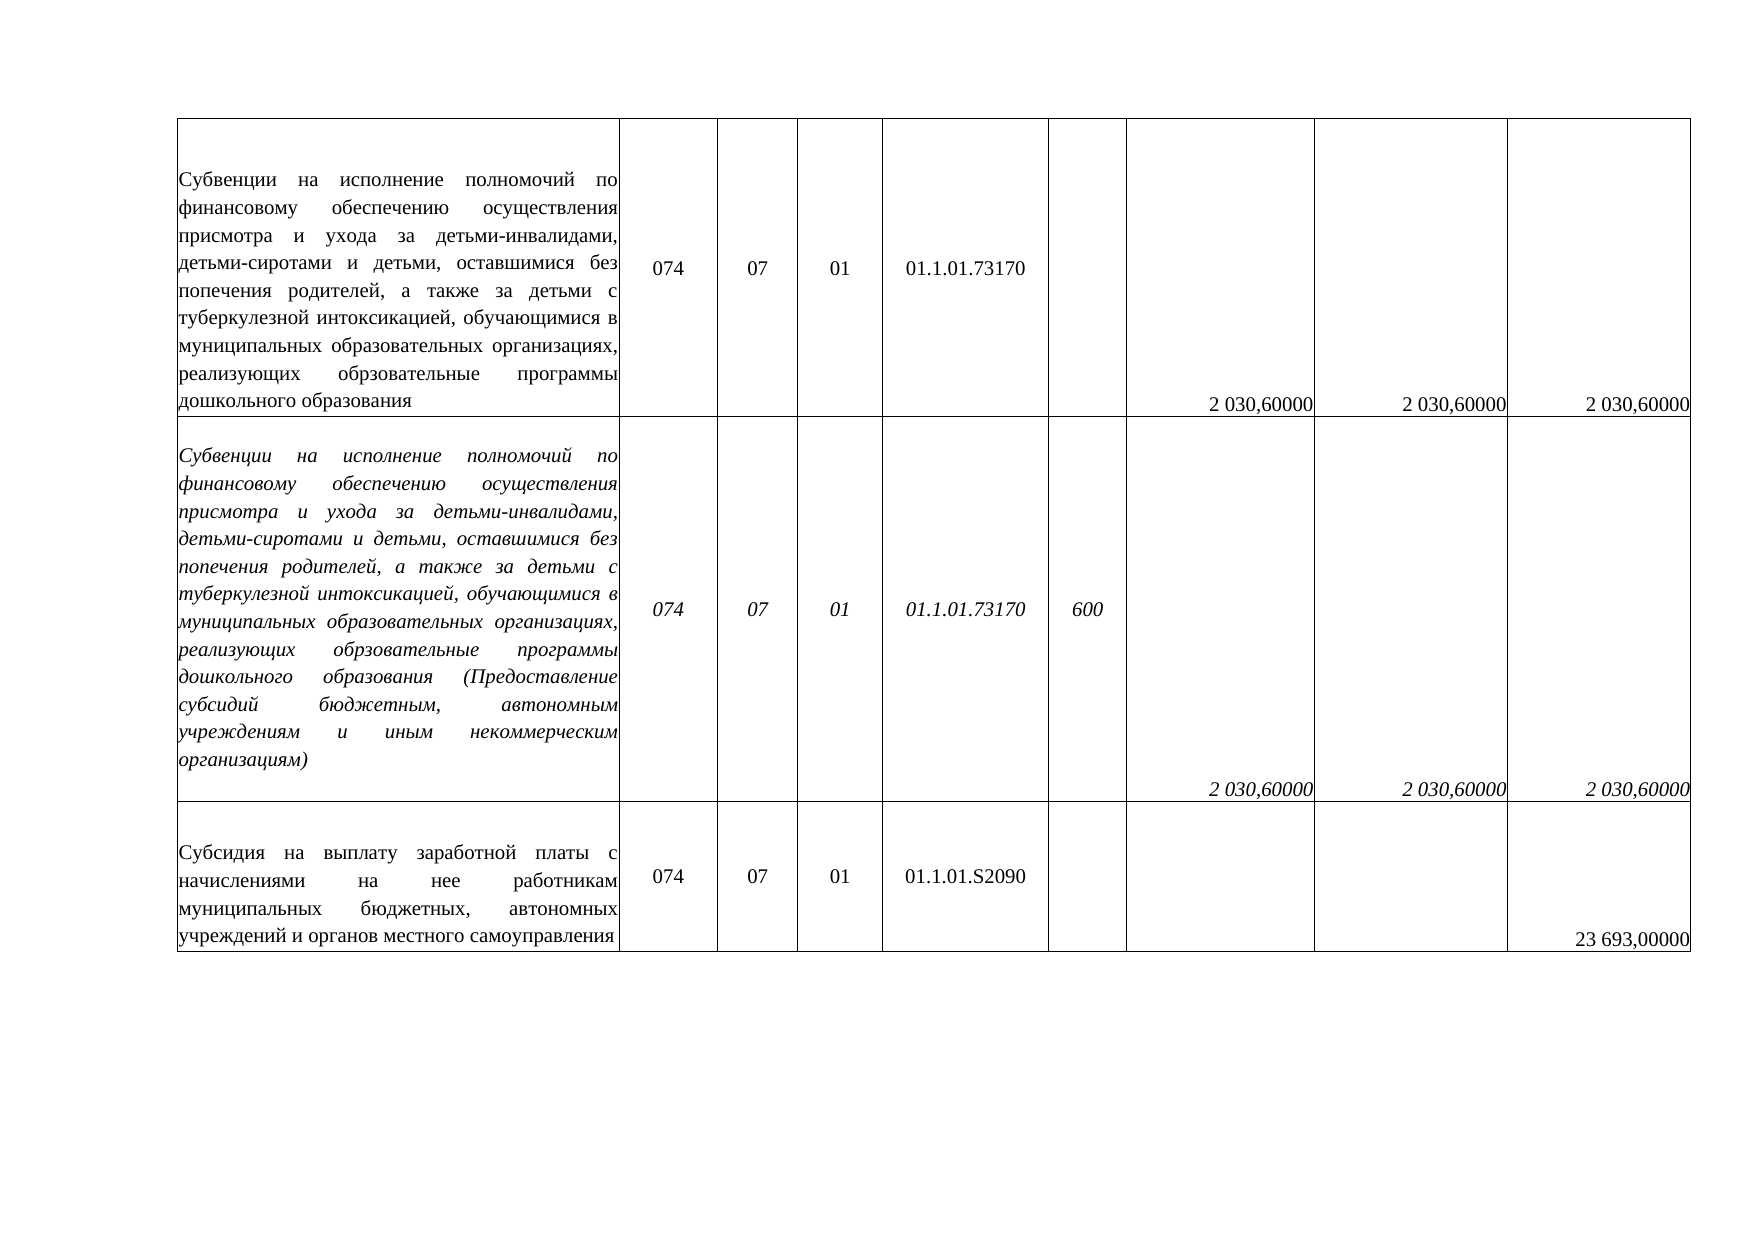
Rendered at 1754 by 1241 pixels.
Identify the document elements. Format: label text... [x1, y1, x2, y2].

table_cell Субвенции на исполнение полномочий по финансовому обеспечению осуществления присмотра и ухода за детьми-инвалидами, детьми-сиротами и детьми, оставшимися без попечения родителей, а также за детьми с туберкулезной интоксикацией, обучающимися в муниципальных образовательных организациях, реализующих обрзовательные программы дошкольного образования [178, 119, 619, 416]
table_cell [1127, 802, 1314, 951]
table_cell [1315, 802, 1507, 951]
table_cell 2 030,60000 [1315, 119, 1507, 416]
table_cell 23 693,00000 [1508, 802, 1690, 951]
table_cell 01 [798, 802, 882, 951]
table_cell 074 [620, 119, 717, 416]
table_cell 2 030,60000 [1127, 119, 1314, 416]
table_cell 07 [718, 802, 797, 951]
table_cell 074 [620, 802, 717, 951]
table_cell [1049, 802, 1126, 951]
table_cell 2 030,60000 [1315, 417, 1507, 801]
table_cell 01.1.01.73170 [883, 417, 1048, 801]
table_cell 600 [1049, 417, 1126, 801]
table_cell 01.1.01.S2090 [883, 802, 1048, 951]
table_cell 01 [798, 417, 882, 801]
table_cell 07 [718, 417, 797, 801]
table_cell 074 [620, 417, 717, 801]
table_cell 01 [798, 119, 882, 416]
table_cell 01.1.01.73170 [883, 119, 1048, 416]
table_cell Субвенции на исполнение полномочий по финансовому обеспечению осуществления присмотра и ухода за детьми-инвалидами, детьми-сиротами и детьми, оставшимися без попечения родителей, а также за детьми с туберкулезной интоксикацией, обучающимися в муниципальных образовательных организациях, реализующих обрзовательные программы дошкольного образования (Предоставление субсидий бюджетным, автономным учреждениям и иным некоммерческим организациям) [178, 417, 619, 801]
table_cell 2 030,60000 [1127, 417, 1314, 801]
table_cell 2 030,60000 [1508, 119, 1690, 416]
table_cell Субсидия на выплату заработной платы с начислениями на нее работникам муниципальных бюджетных, автономных учреждений и органов местного самоуправления [178, 802, 619, 951]
table_cell 07 [718, 119, 797, 416]
table_cell 2 030,60000 [1508, 417, 1690, 801]
table_cell [1049, 119, 1126, 416]
